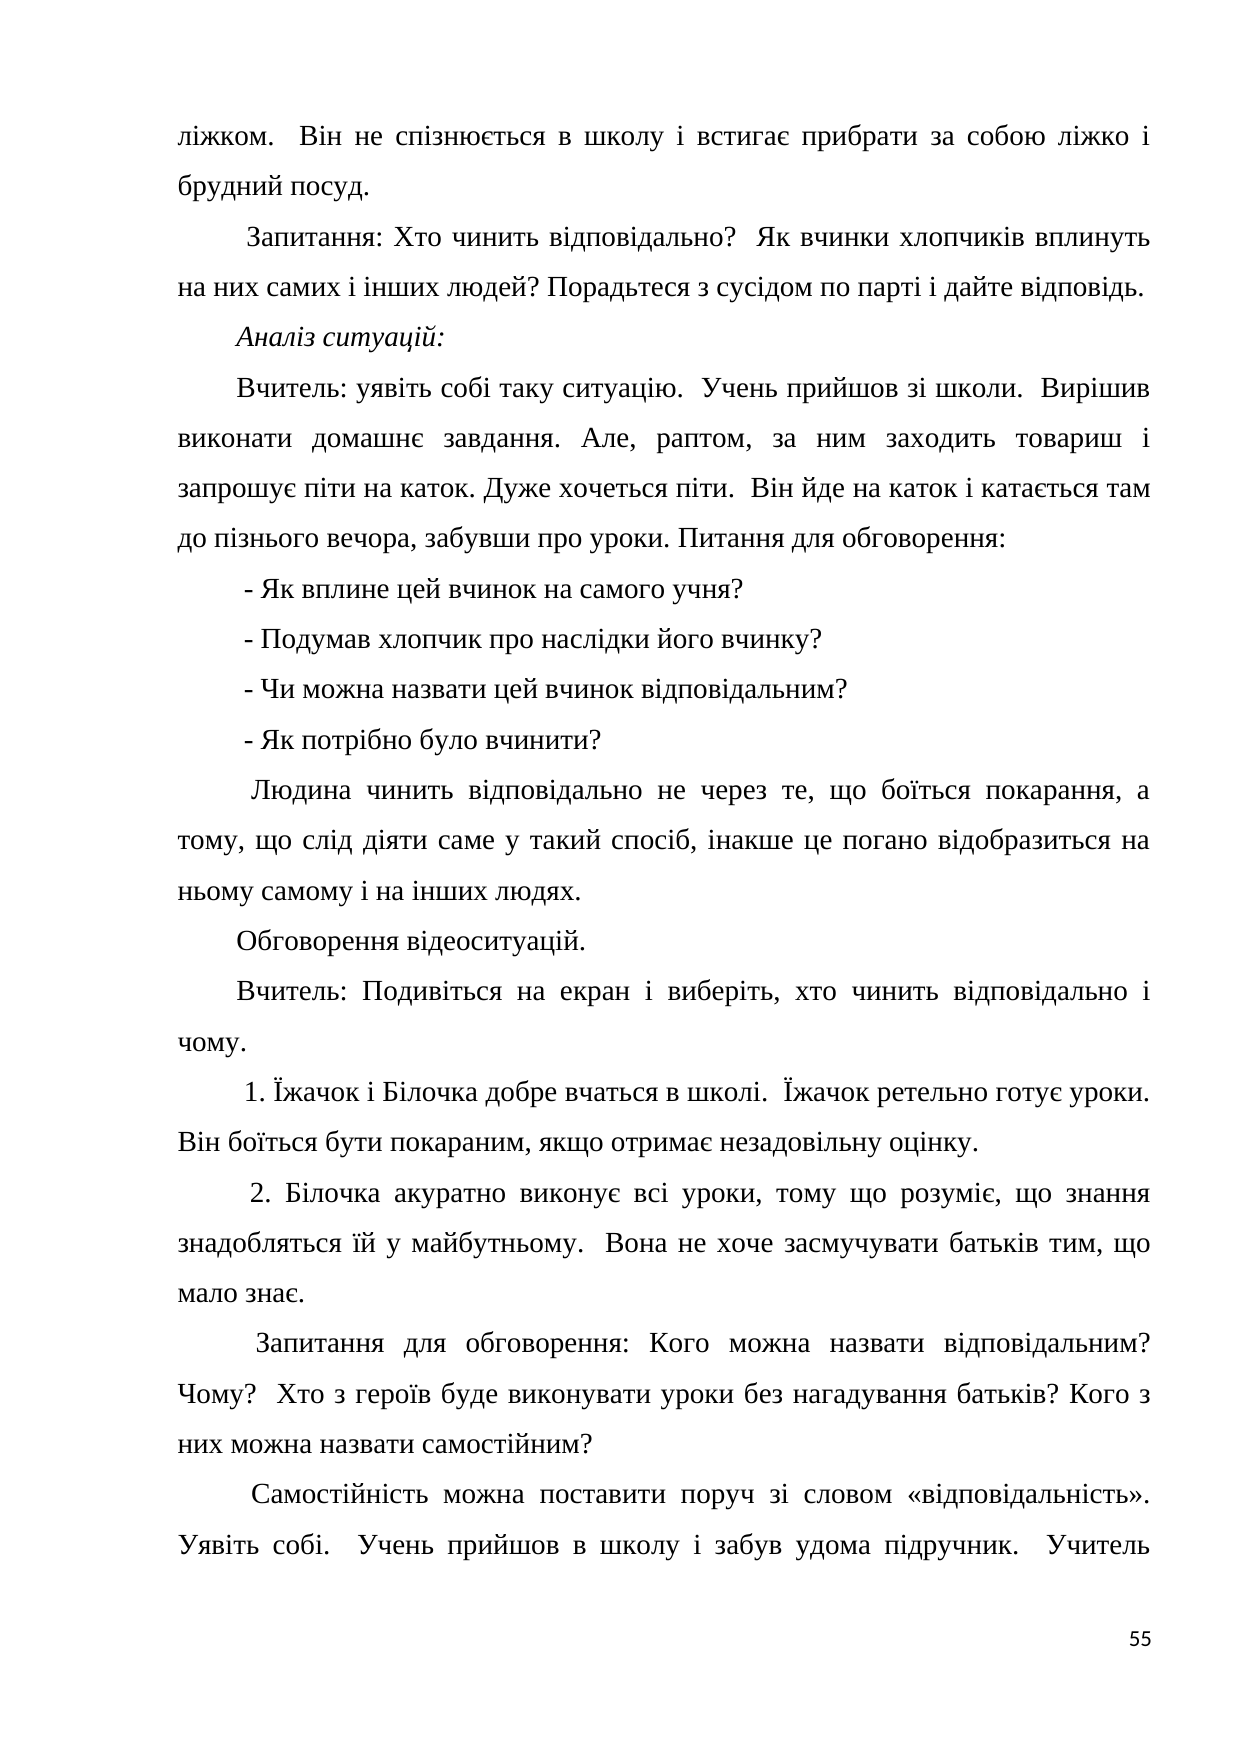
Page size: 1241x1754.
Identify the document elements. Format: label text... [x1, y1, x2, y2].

text Аналіз ситуацій: [177, 319, 1152, 353]
text - Як вплине цей вчинок на самого учня? [177, 571, 1152, 604]
text Вчитель: уявіть собі таку ситуацію. Учень прийшов зі школи. Вирішив виконати домашнє завдання. Але, раптом, за ним заходить товариш і запрошує піти на каток. Дуже хочеться піти. Він йде на каток і катається там до пізнього вечора, забувши про уроки. Питання для обговорення: [177, 370, 1152, 554]
text Вчитель: Подивіться на екран і виберіть, хто чинить відповідально і чому. [177, 973, 1152, 1057]
text 2. Білочка акуратно виконує всі уроки, тому що розуміє, що знання знадобляться їй у майбутньому. Вона не хоче засмучувати батьків тим, що мало знає. [177, 1175, 1152, 1309]
text - Чи можна назвати цей вчинок відповідальним? [177, 672, 1152, 705]
text Обговорення відеоситуацій. [177, 923, 1152, 957]
text Запитання для обговорення: Кого можна назвати відповідальним? Чому? Хто з героїв буде виконувати уроки без нагадування батьків? Кого з них можна назвати самостійним? [177, 1326, 1152, 1460]
text Людина чинить відповідально не через те, що боїться покарання, а тому, що слід діяти саме у такий спосіб, інакше це погано відобразиться на ньому самому і на інших людях. [177, 772, 1152, 906]
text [177, 1477, 1152, 1560]
text Запитання: Хто чинить відповідально? Як вчинки хлопчиків вплинуть на них самих і інших людей? Порадьтеся з сусідом по парті і дайте відповідь. [177, 219, 1152, 303]
text - Подумав хлопчик про наслідки його вчинку? [177, 621, 1152, 655]
text 1. Їжачок і Білочка добре вчаться в школі. Їжачок ретельно готує уроки. Він боїться бути покараним, якщо отримає незадовільну оцінку. [177, 1074, 1152, 1158]
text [177, 118, 1152, 202]
text - Як потрібно було вчинити? [177, 722, 1152, 755]
